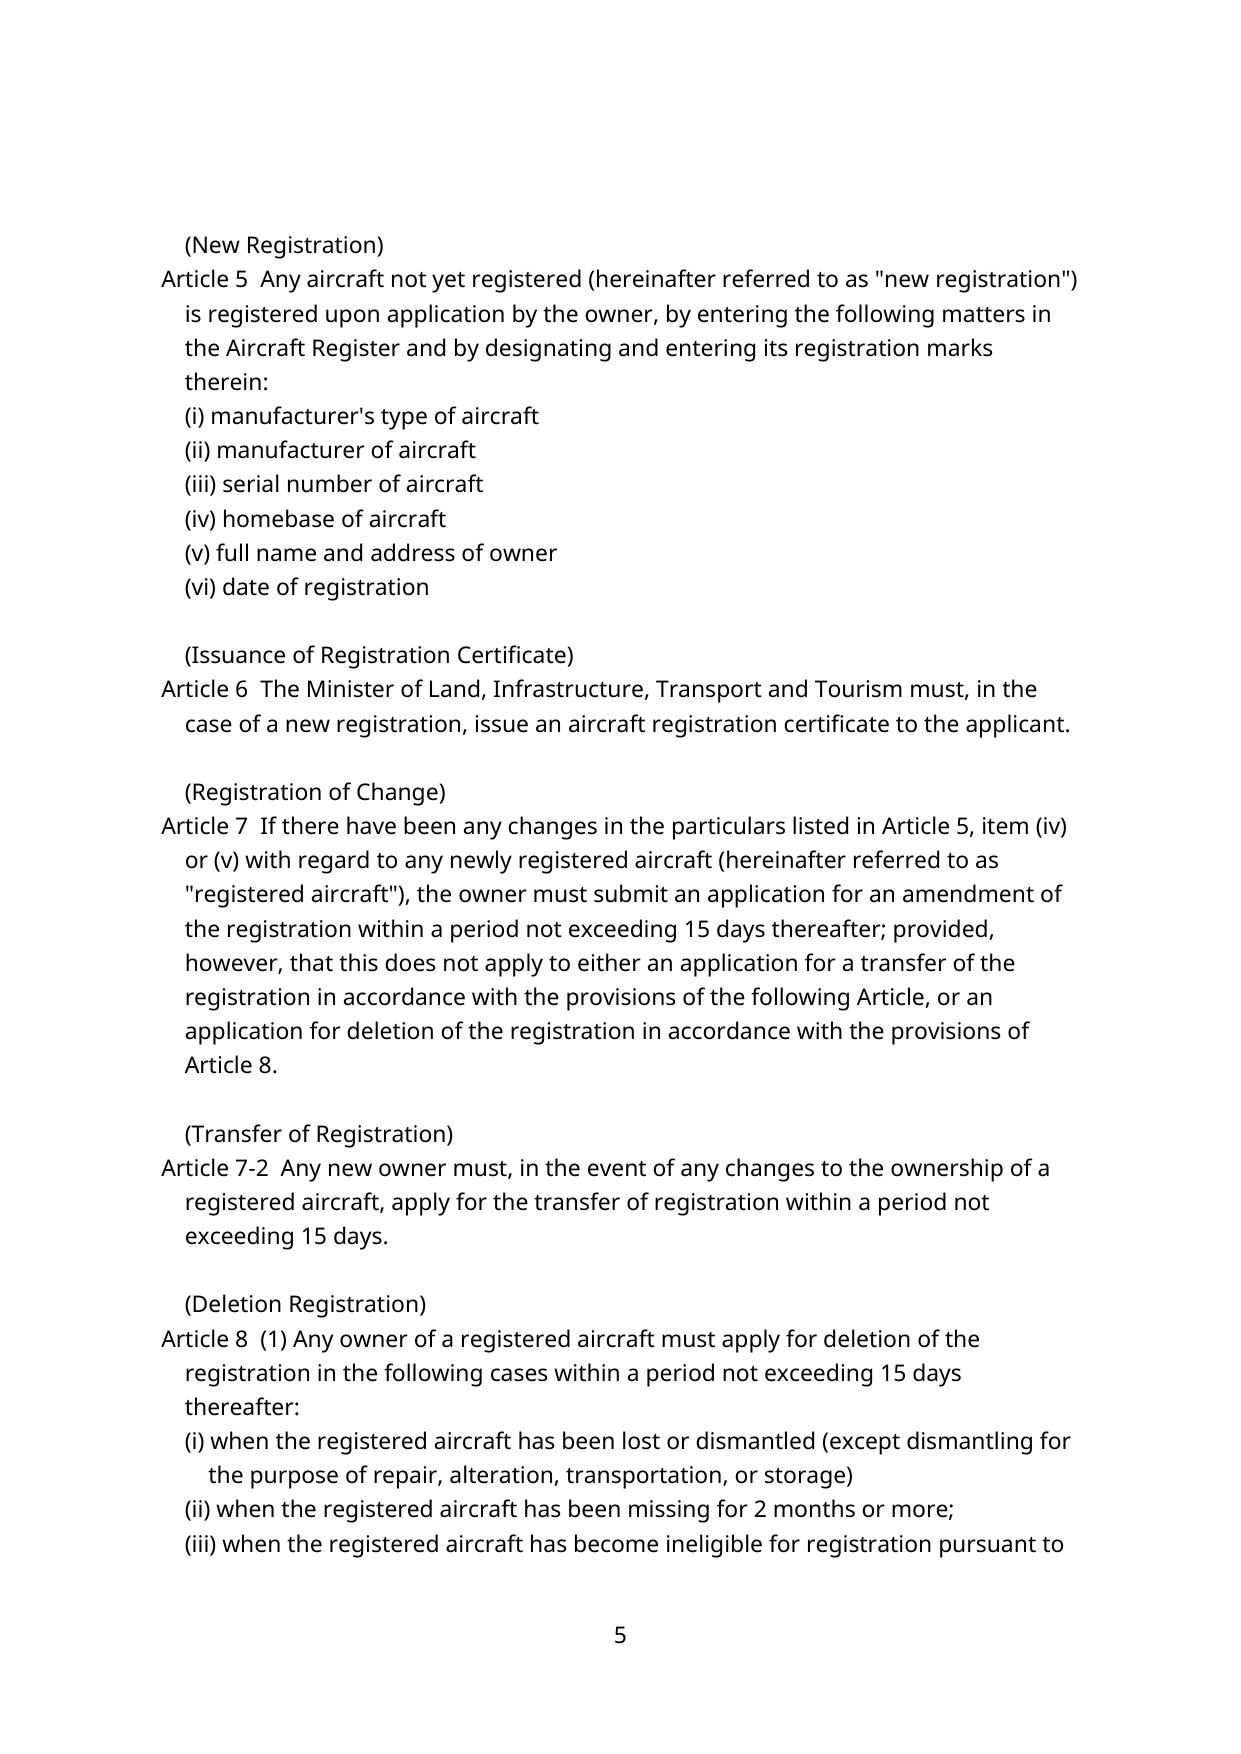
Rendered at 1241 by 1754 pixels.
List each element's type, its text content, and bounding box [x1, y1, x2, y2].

text Article 6 The Minister of Land, Infrastructure, Transport and Tourism must, in the case of a new registration, issue an aircraft registration certificate to the applicant. [161, 672, 1079, 740]
text (Registration of Change) [184, 774, 1079, 809]
text (iii) serial number of aircraft [184, 467, 1079, 501]
text (vi) date of registration [184, 569, 1079, 604]
text Article 8 (1) Any owner of a registered aircraft must apply for deletion of the registration in the following cases within a period not exceeding 15 days thereafter: [161, 1321, 1079, 1424]
text Article 7-2 Any new owner must, in the event of any changes to the ownership of a registered aircraft, apply for the transfer of registration within a period not exceeding 15 days. [161, 1150, 1079, 1253]
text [184, 1526, 1079, 1560]
text (v) full name and address of owner [184, 535, 1079, 569]
text (ii) manufacturer of aircraft [184, 433, 1079, 467]
text (New Registration) [184, 228, 1079, 262]
text Article 7 If there have been any changes in the particulars listed in Article 5, item (iv) or (v) with regard to any newly registered aircraft (hereinafter referred to as "registered aircraft"), the owner must submit an application for an amendment of the registration within a period not exceeding 15 days thereafter; provided, however, that this does not apply to either an application for a transfer of the registration in accordance with the provisions of the following Article, or an application for deletion of the registration in accordance with the provisions of Article 8. [161, 809, 1079, 1082]
text (iv) homebase of aircraft [184, 501, 1079, 535]
text Article 5 Any aircraft not yet registered (hereinafter referred to as "new registration") is registered upon application by the owner, by entering the following matters in the Aircraft Register and by designating and entering its registration marks therein: [161, 262, 1079, 399]
text (ii) when the registered aircraft has been missing for 2 months or more; [184, 1492, 1079, 1526]
text (Issuance of Registration Certificate) [184, 638, 1079, 672]
text (i) manufacturer's type of aircraft [184, 399, 1079, 433]
text (Transfer of Registration) [184, 1116, 1079, 1150]
text (Deletion Registration) [184, 1287, 1079, 1321]
text (i) when the registered aircraft has been lost or dismantled (except dismantling for the purpose of repair, alteration, transportation, or storage) [184, 1424, 1079, 1492]
